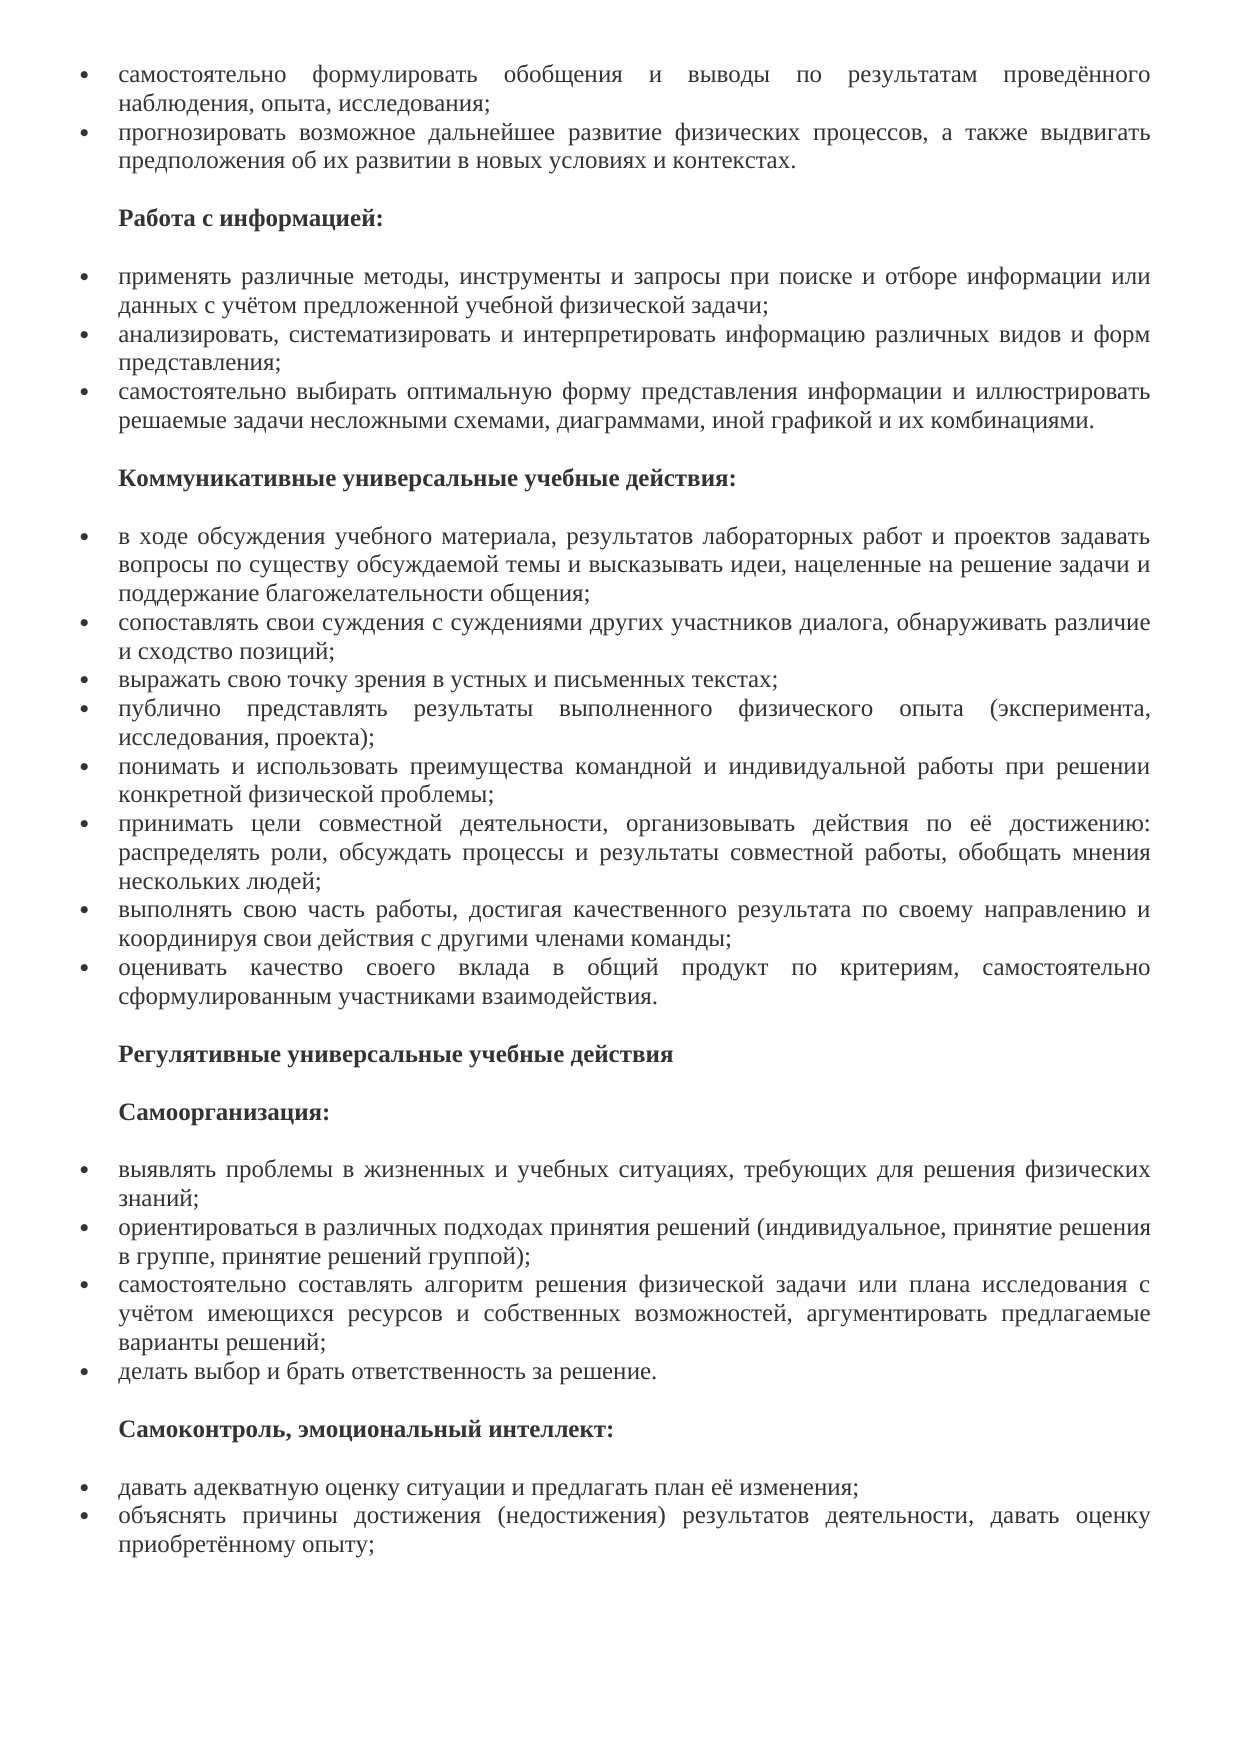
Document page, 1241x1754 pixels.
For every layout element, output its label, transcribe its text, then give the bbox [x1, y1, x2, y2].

list в ходе обсуждения учебного материала, результатов лабораторных работ и проектов задавать вопросы по существу обсуждаемой темы и высказывать идеи, нацеленные на решение задачи и поддержание благожелательности общения; [81, 521, 1152, 607]
text Самоконтроль, эмоциональный интеллект: [118, 1414, 1152, 1442]
text Регулятивные универсальные учебные действия [118, 1039, 1152, 1067]
list выражать свою точку зрения в устных и письменных текстах; [81, 664, 1152, 693]
list выявлять проблемы в жизненных и учебных ситуациях, требующих для решения физических знаний; [81, 1154, 1152, 1212]
list самостоятельно выбирать оптимальную форму представления информации и иллюстрировать решаемые задачи несложными схемами, диаграммами, иной графикой и их комбинациями. [81, 376, 1152, 434]
list самостоятельно формулировать обобщения и выводы по результатам проведённого наблюдения, опыта, исследования; [81, 59, 1152, 117]
text Работа с информацией: [118, 203, 1152, 232]
list оценивать качество своего вклада в общий продукт по критериям, самостоятельно сформулированным участниками взаимодействия. [81, 952, 1152, 1009]
list давать адекватную оценку ситуации и предлагать план её изменения; [81, 1472, 1152, 1500]
list анализировать, систематизировать и интерпретировать информацию различных видов и форм представления; [81, 319, 1152, 376]
list делать выбор и брать ответственность за решение. [81, 1356, 1152, 1384]
text Коммуникативные универсальные учебные действия: [118, 463, 1152, 492]
list применять различные методы, инструменты и запросы при поиске и отборе информации или данных с учётом предложенной учебной физической задачи; [81, 261, 1152, 319]
list ориентироваться в различных подходах принятия решений (индивидуальное, принятие решения в группе, принятие решений группой); [81, 1212, 1152, 1269]
list публично представлять результаты выполненного физического опыта (эксперимента, исследования, проекта); [81, 693, 1152, 751]
list выполнять свою часть работы, достигая качественного результата по своему направлению и координируя свои действия с другими членами команды; [81, 894, 1152, 952]
text Самоорганизация: [118, 1097, 1152, 1125]
list принимать цели совместной деятельности, организовывать действия по её достижению: распределять роли, обсуждать процессы и результаты совместной работы, обобщать мнения нескольких людей; [81, 808, 1152, 894]
list понимать и использовать преимущества командной и индивидуальной работы при решении конкретной физической проблемы; [81, 751, 1152, 808]
list прогнозировать возможное дальнейшее развитие физических процессов, а также выдвигать предположения об их развитии в новых условиях и контекстах. [81, 117, 1152, 174]
list самостоятельно составлять алгоритм решения физической задачи или плана исследования с учётом имеющихся ресурсов и собственных возможностей, аргументировать предлагаемые варианты решений; [81, 1269, 1152, 1356]
list объяснять причины достижения (недостижения) результатов деятельности, давать оценку приобретённому опыту; [81, 1500, 1152, 1558]
list сопоставлять свои суждения с суждениями других участников диалога, обнаруживать различие и сходство позиций; [81, 607, 1152, 664]
